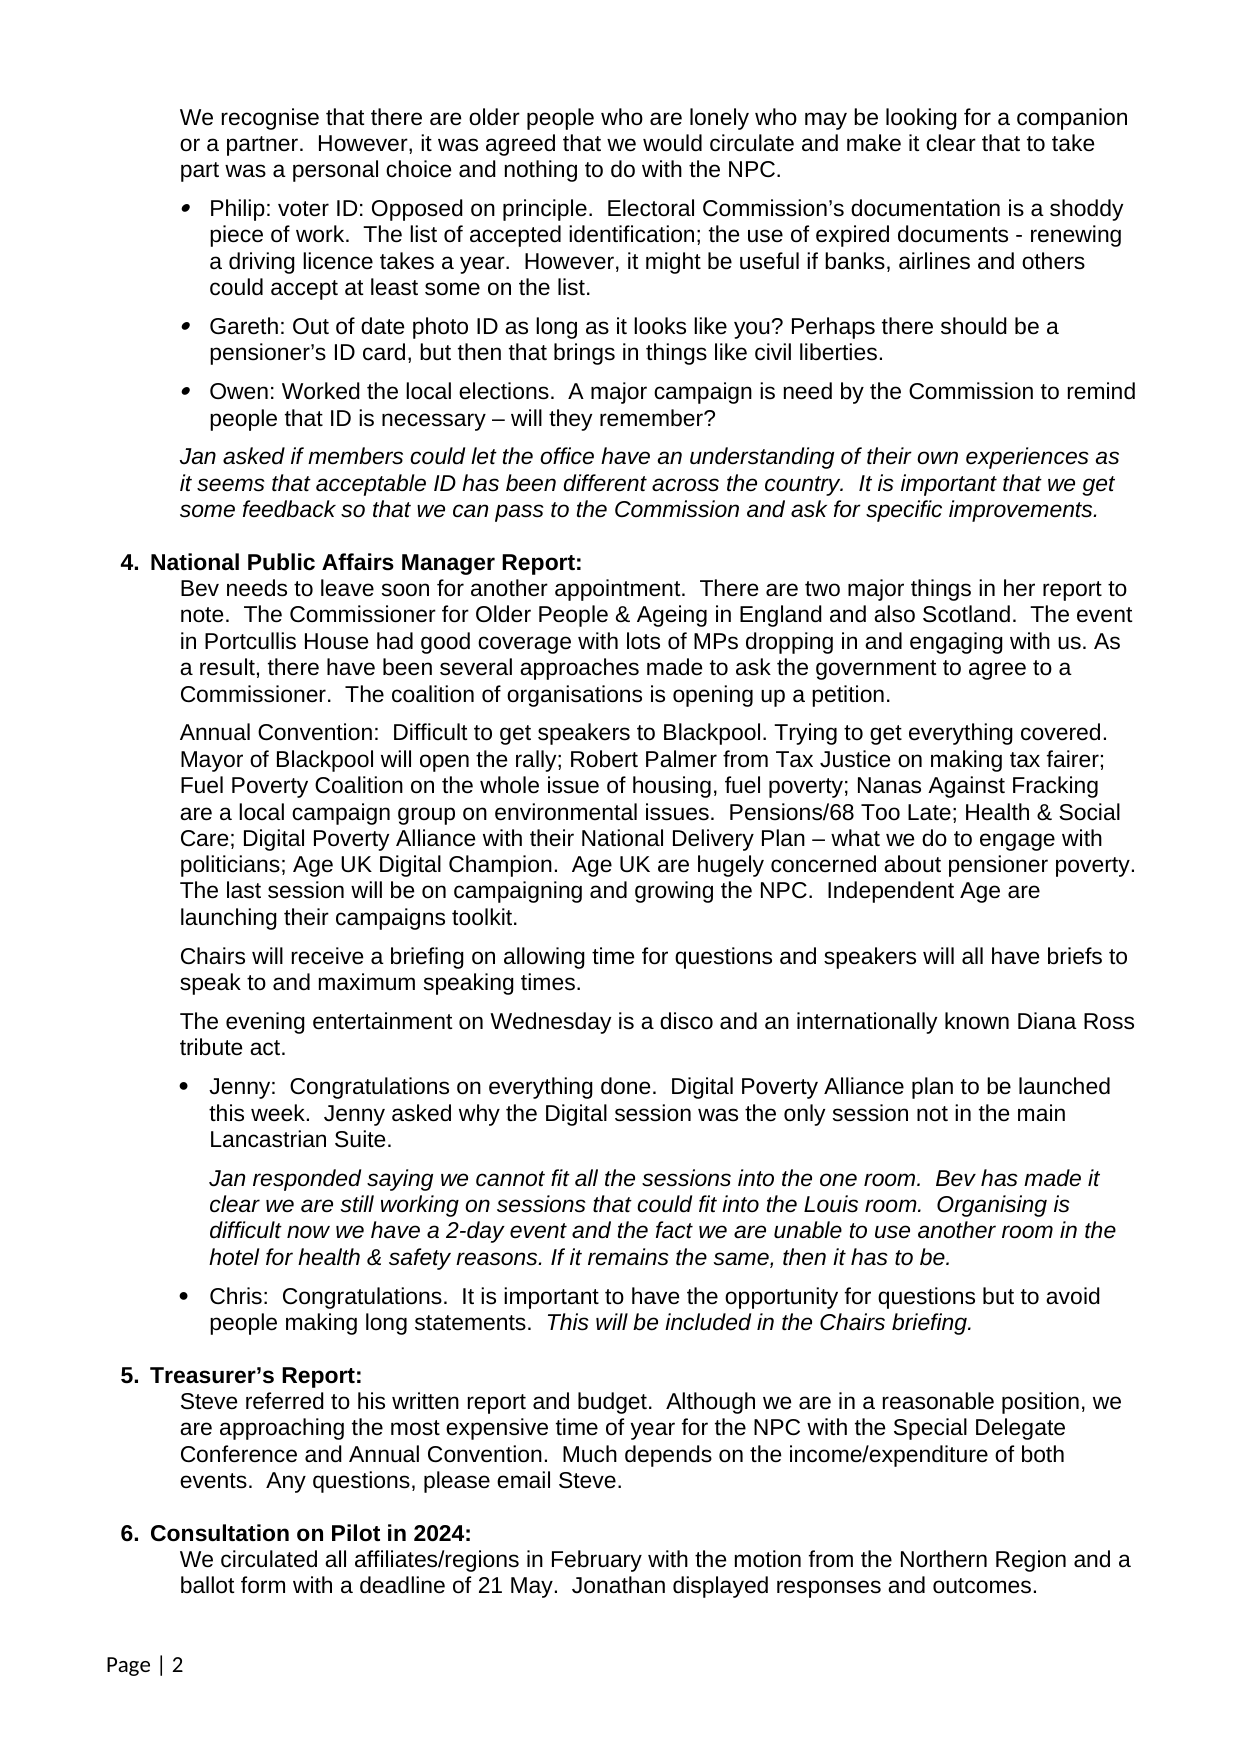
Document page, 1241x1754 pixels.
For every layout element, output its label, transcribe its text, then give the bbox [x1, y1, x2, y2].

list Gareth: Out of date photo ID as long as it looks like you? Perhaps there should be a pensioner’s ID card, but then that brings in things like civil liberties. [179, 313, 1137, 366]
list Jan asked if members could let the office have an understanding of their own experiences as it seems that acceptable ID has been different across the country. It is important that we get some feedback so that we can pass to the Commission and ask for specific improvements. [179, 443, 1137, 522]
list Consultation on Pilot in 2024: [120, 1520, 1137, 1546]
list Owen: Worked the local elections. A major campaign is need by the Commission to remind people that ID is necessary – will they remember? [179, 378, 1137, 431]
list Philip: voter ID: Opposed on principle. Electoral Commission’s documentation is a shoddy piece of work. The list of accepted identification; the use of expired documents - renewing a driving licence takes a year. However, it might be useful if banks, airlines and others could accept at least some on the list. [179, 195, 1137, 300]
list Mayor of Blackpool will open the rally; Robert Palmer from Tax Justice on making tax fairer; Fuel Poverty Coalition on the whole issue of housing, fuel poverty; Nanas Against Fracking are a local campaign group on environmental issues. Pensions/68 Too Late; Health & Social Care; Digital Poverty Alliance with their National Delivery Plan – what we do to engage with politicians; Age UK Digital Champion. Age UK are hugely concerned about pensioner poverty. The last session will be on campaigning and growing the NPC. Independent Age are launching their campaigns toolkit. [179, 746, 1137, 930]
list National Public Affairs Manager Report: [120, 549, 1137, 575]
list Jan responded saying we cannot fit all the sessions into the one room. Bev has made it clear we are still working on sessions that could fit into the Louis room. Organising is difficult now we have a 2-day event and the fact we are unable to use another room in the hotel for health & safety reasons. If it remains the same, then it has to be. [209, 1165, 1137, 1270]
text We recognise that there are older people who are lonely who may be looking for a companion or a partner. However, it was agreed that we would circulate and make it clear that to take part was a personal choice and nothing to do with the NPC. [179, 103, 1137, 182]
list Chris: Congratulations. It is important to have the opportunity for questions but to avoid people making long statements. This will be included in the Chairs briefing. [179, 1283, 1137, 1335]
list Annual Convention: Difficult to get speakers to Blackpool. Trying to get everything covered. [179, 719, 1137, 746]
list Treasurer’s Report: [120, 1362, 1137, 1388]
list The evening entertainment on Wednesday is a disco and an internationally known Diana Ross tribute act. [179, 1008, 1137, 1061]
list Bev needs to leave soon for another appointment. There are two major things in her report to note. The Commissioner for Older People & Ageing in England and also Scotland. The event in Portcullis House had good coverage with lots of MPs dropping in and engaging with us. As a result, there have been several approaches made to ask the government to agree to a Commissioner. The coalition of organisations is opening up a petition. [179, 575, 1137, 707]
list We circulated all affiliates/regions in February with the motion from the Northern Region and a ballot form with a deadline of 21 May. Jonathan displayed responses and outcomes. [179, 1546, 1137, 1599]
list Jenny: Congratulations on everything done. Digital Poverty Alliance plan to be launched this week. Jenny asked why the Digital session was the only session not in the main Lancastrian Suite. [179, 1073, 1137, 1152]
list Chairs will receive a briefing on allowing time for questions and speakers will all have briefs to speak to and maximum speaking times. [179, 943, 1137, 995]
list Steve referred to his written report and budget. Although we are in a reasonable position, we are approaching the most expensive time of year for the NPC with the Special Delegate Conference and Annual Convention. Much depends on the income/expenditure of both events. Any questions, please email Steve. [179, 1388, 1137, 1493]
